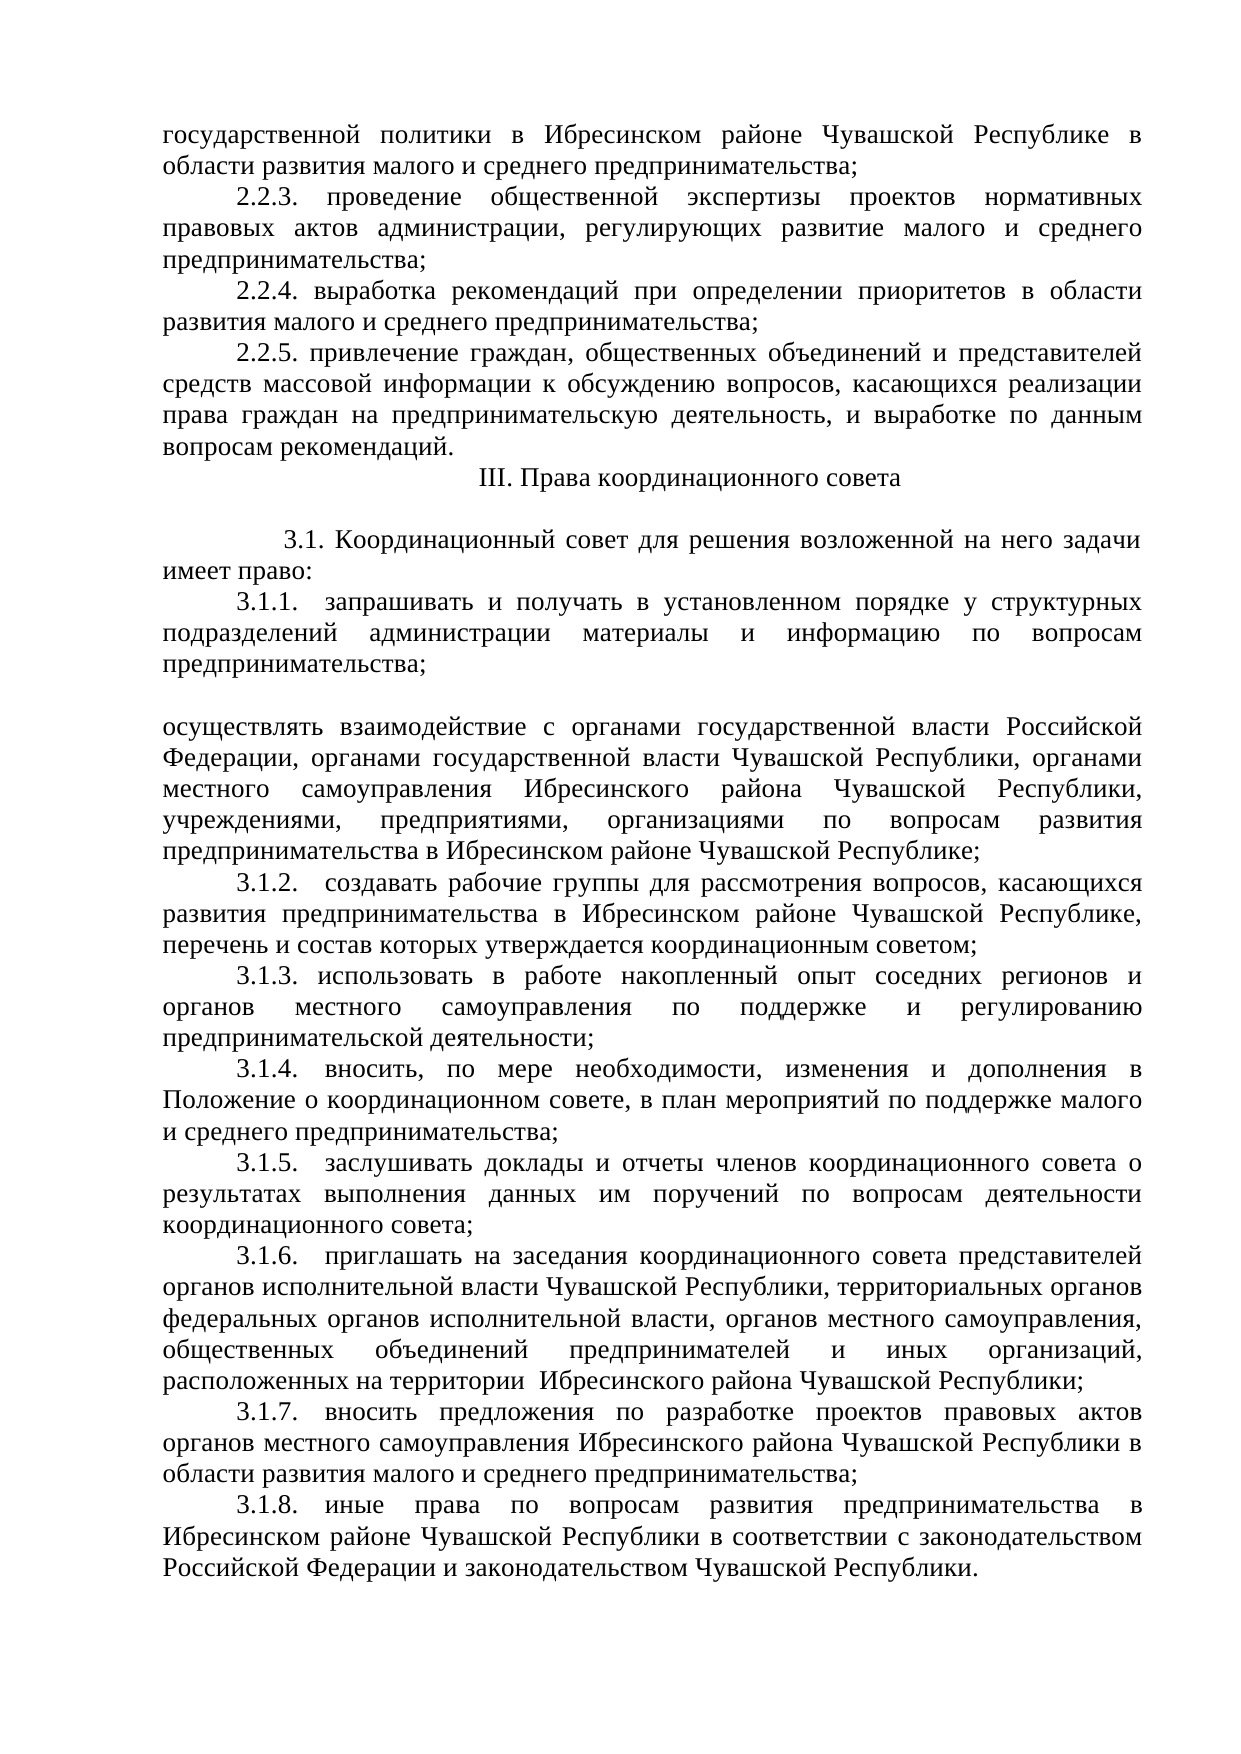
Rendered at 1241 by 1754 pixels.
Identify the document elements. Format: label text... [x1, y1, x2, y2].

text осуществлять взаимодействие с органами государственной власти Российской Федерации, органами государственной власти Чувашской Республики, органами местного самоуправления Ибресинского района Чувашской Республики, учреждениями, предприятиями, организациями по вопросам развития предпринимательства в Ибресинском районе Чувашской Республике; [162, 679, 1144, 866]
list вносить предложения по разработке проектов правовых актов органов местного самоуправления Ибресинского района Чувашской Республики в области развития малого и среднего предпринимательства; [162, 1395, 1144, 1488]
list заслушивать доклады и отчеты членов координационного совета о результатах выполнения данных им поручений по вопросам деятельности координационного совета; [162, 1146, 1144, 1239]
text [162, 118, 1144, 180]
text 2.2.3. проведение общественной экспертизы проектов нормативных правовых актов администрации, регулирующих развитие малого и среднего предпринимательства; [162, 180, 1144, 274]
list вносить, по мере необходимости, изменения и дополнения в Положение о координационном совете, в план мероприятий по поддержке малого и среднего предпринимательства; [162, 1052, 1144, 1146]
text 3.1.3. использовать в работе накопленный опыт соседних регионов и органов местного самоуправления по поддержке и регулированию предпринимательской деятельности; [162, 959, 1144, 1052]
text 2.2.4. выработка рекомендаций при определении приоритетов в области развития малого и среднего предпринимательства; [162, 274, 1144, 336]
list запрашивать и получать в установленном порядке у структурных подразделений администрации материалы и информацию по вопросам предпринимательства; [162, 585, 1144, 679]
text III. Права координационного совета [162, 461, 1144, 492]
text 3.1. Координационный совет для решения возложенной на него задачи имеет право: [162, 492, 1144, 585]
list создавать рабочие группы для рассмотрения вопросов, касающихся развития предпринимательства в Ибресинском районе Чувашской Республике, перечень и состав которых утверждается координационным советом; [162, 866, 1144, 959]
list приглашать на заседания координационного совета представителей органов исполнительной власти Чувашской Республики, территориальных органов федеральных органов исполнительной власти, органов местного самоуправления, общественных объединений предпринимателей и иных организаций, расположенных на территории Ибресинского района Чувашской Республики; [162, 1239, 1144, 1395]
text 2.2.5. привлечение граждан, общественных объединений и представителей средств массовой информации к обсуждению вопросов, касающихся реализации права граждан на предпринимательскую деятельность, и выработке по данным вопросам рекомендаций. [162, 336, 1144, 461]
list иные права по вопросам развития предпринимательства в Ибресинском районе Чувашской Республики в соответствии с законодательством Российской Федерации и законодательством Чувашской Республики. [162, 1488, 1144, 1582]
